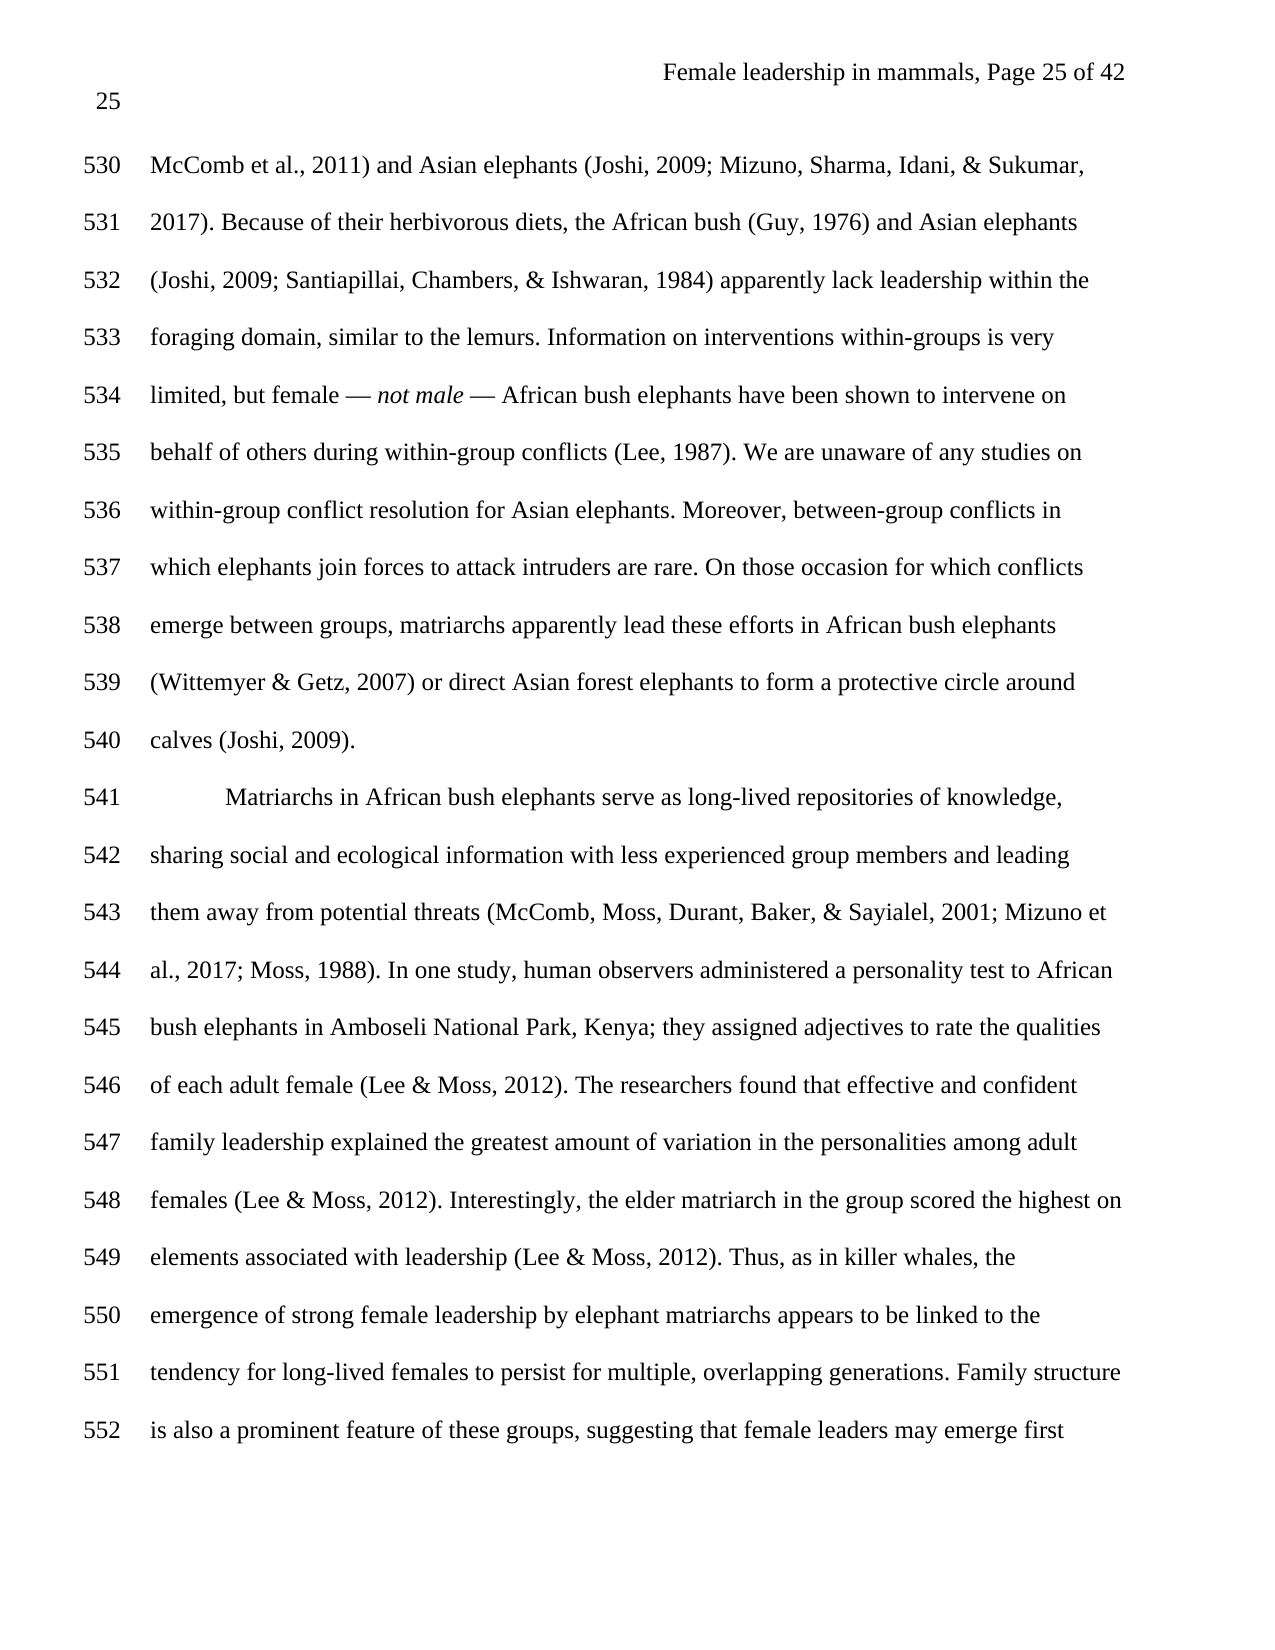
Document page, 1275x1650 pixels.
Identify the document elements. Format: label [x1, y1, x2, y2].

text [150, 782, 1125, 1444]
text [150, 150, 1125, 754]
